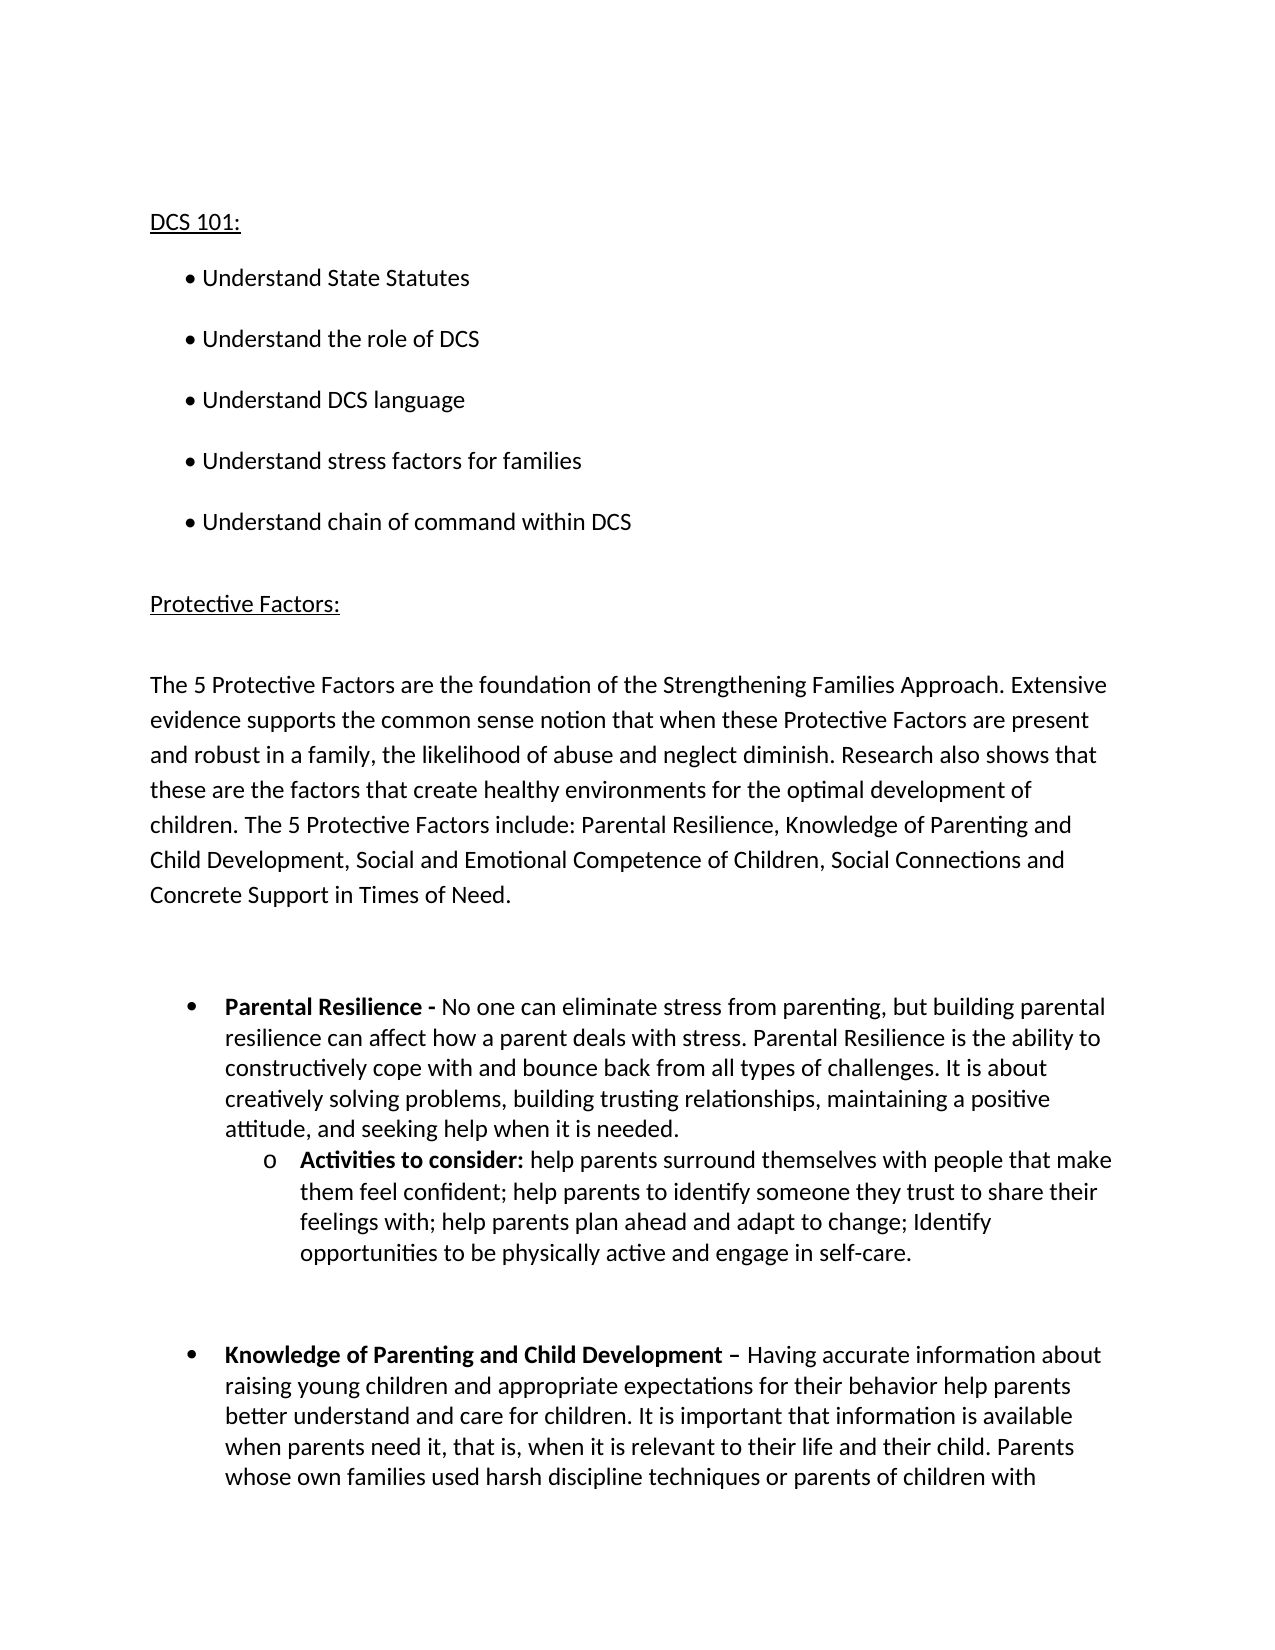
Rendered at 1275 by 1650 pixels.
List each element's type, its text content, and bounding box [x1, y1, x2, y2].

list Activities to consider: help parents surround themselves with people that make them feel confident; help parents to identify someone they trust to share their feelings with; help parents plan ahead and adapt to change; Identify opportunities to be physically active and engage in self-care. [262, 1144, 1125, 1267]
list Parental Resilience - No one can eliminate stress from parenting, but building parental resilience can affect how a parent deals with stress. Parental Resilience is the ability to constructively cope with and bounce back from all types of challenges. It is about creatively solving problems, building trusting relationships, maintaining a positive attitude, and seeking help when it is needed. [187, 991, 1125, 1144]
text Protective Factors: [150, 588, 1125, 618]
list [187, 1339, 1125, 1492]
text The 5 Protective Factors are the foundation of the Strengthening Families Approach. Extensive evidence supports the common sense notion that when these Protective Factors are present and robust in a family, the likelihood of abuse and neglect diminish. Research also shows that these are the factors that create healthy environments for the optimal development of children. The 5 Protective Factors include: Parental Resilience, Knowledge of Parenting and Child Development, Social and Emotional Competence of Children, Social Connections and Concrete Support in Times of Need. [150, 669, 1125, 910]
text • Understand State Statutes • Understand the role of DCS • Understand DCS language • Understand stress factors for families • Understand chain of command within DCS [150, 262, 1125, 536]
text DCS 101: [150, 206, 1125, 236]
